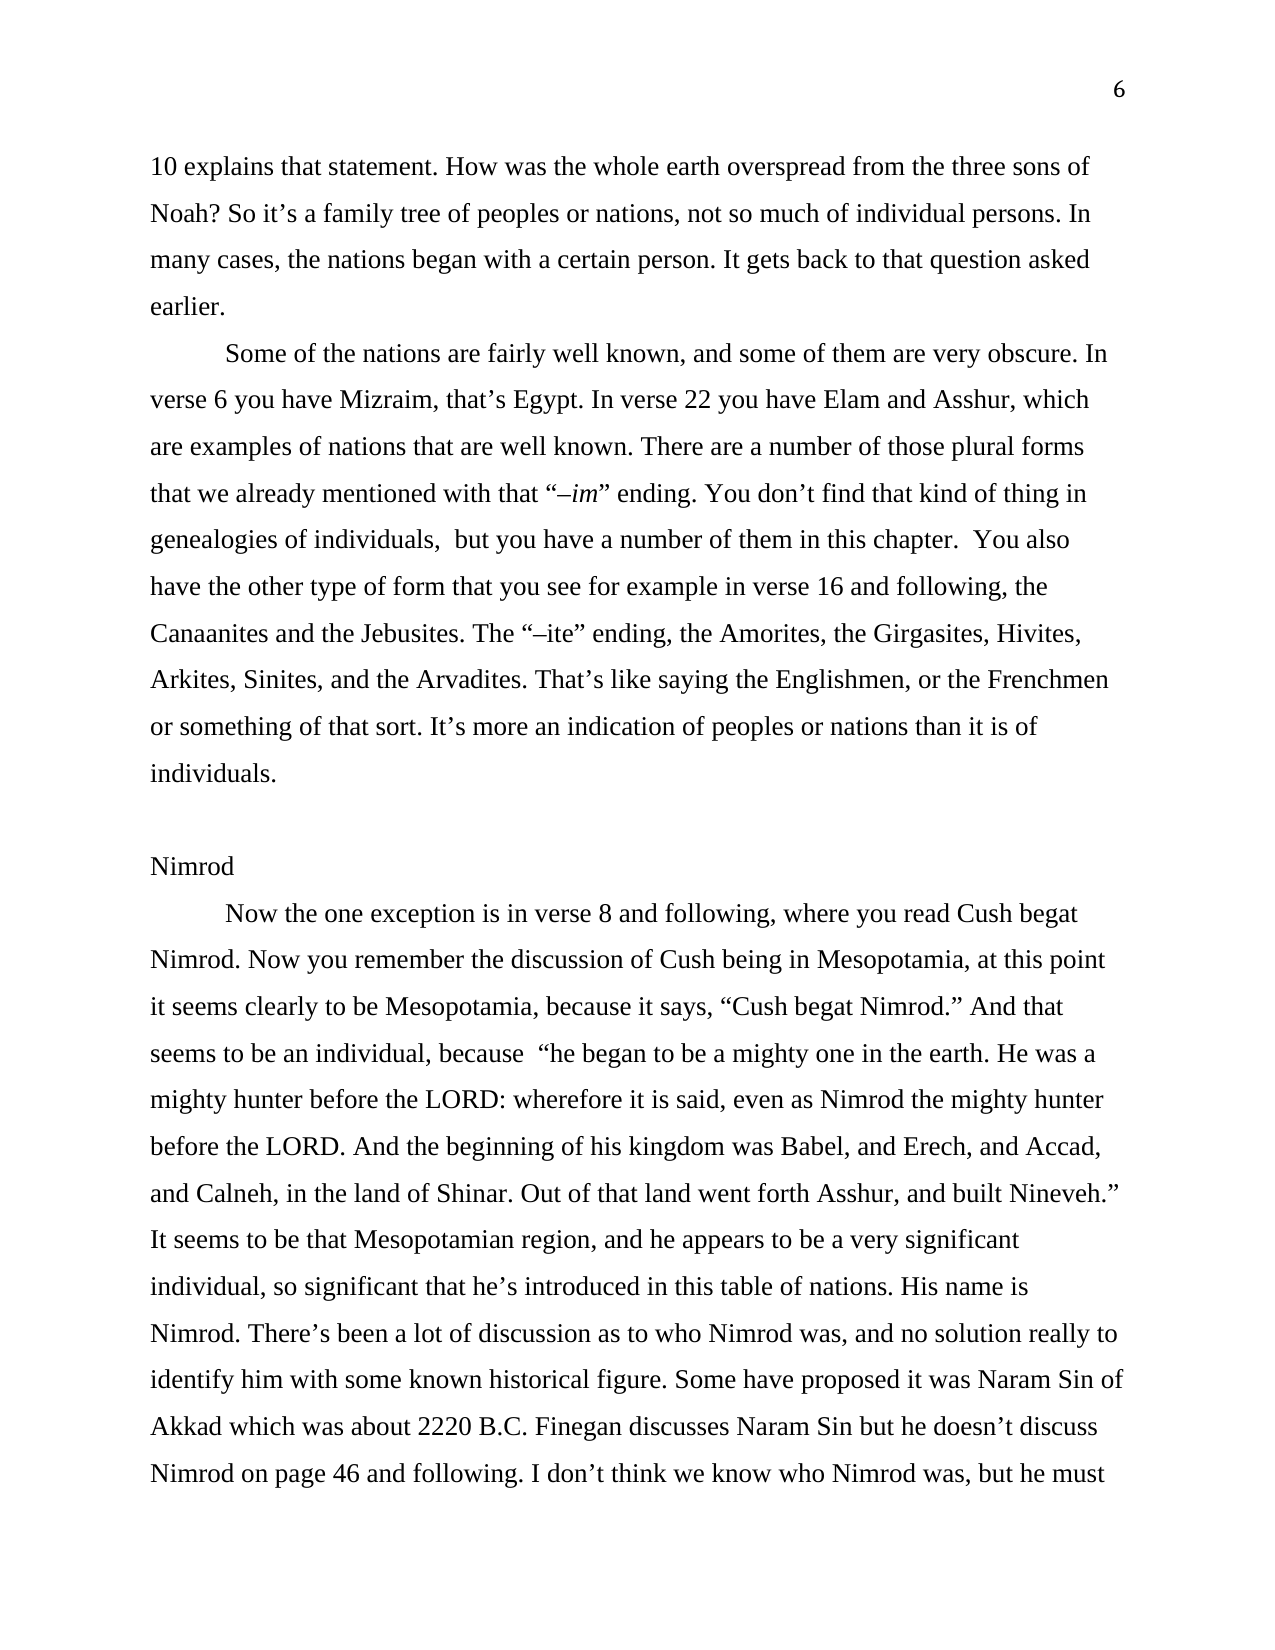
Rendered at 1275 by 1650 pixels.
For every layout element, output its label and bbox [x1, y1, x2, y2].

text [150, 150, 1125, 1488]
